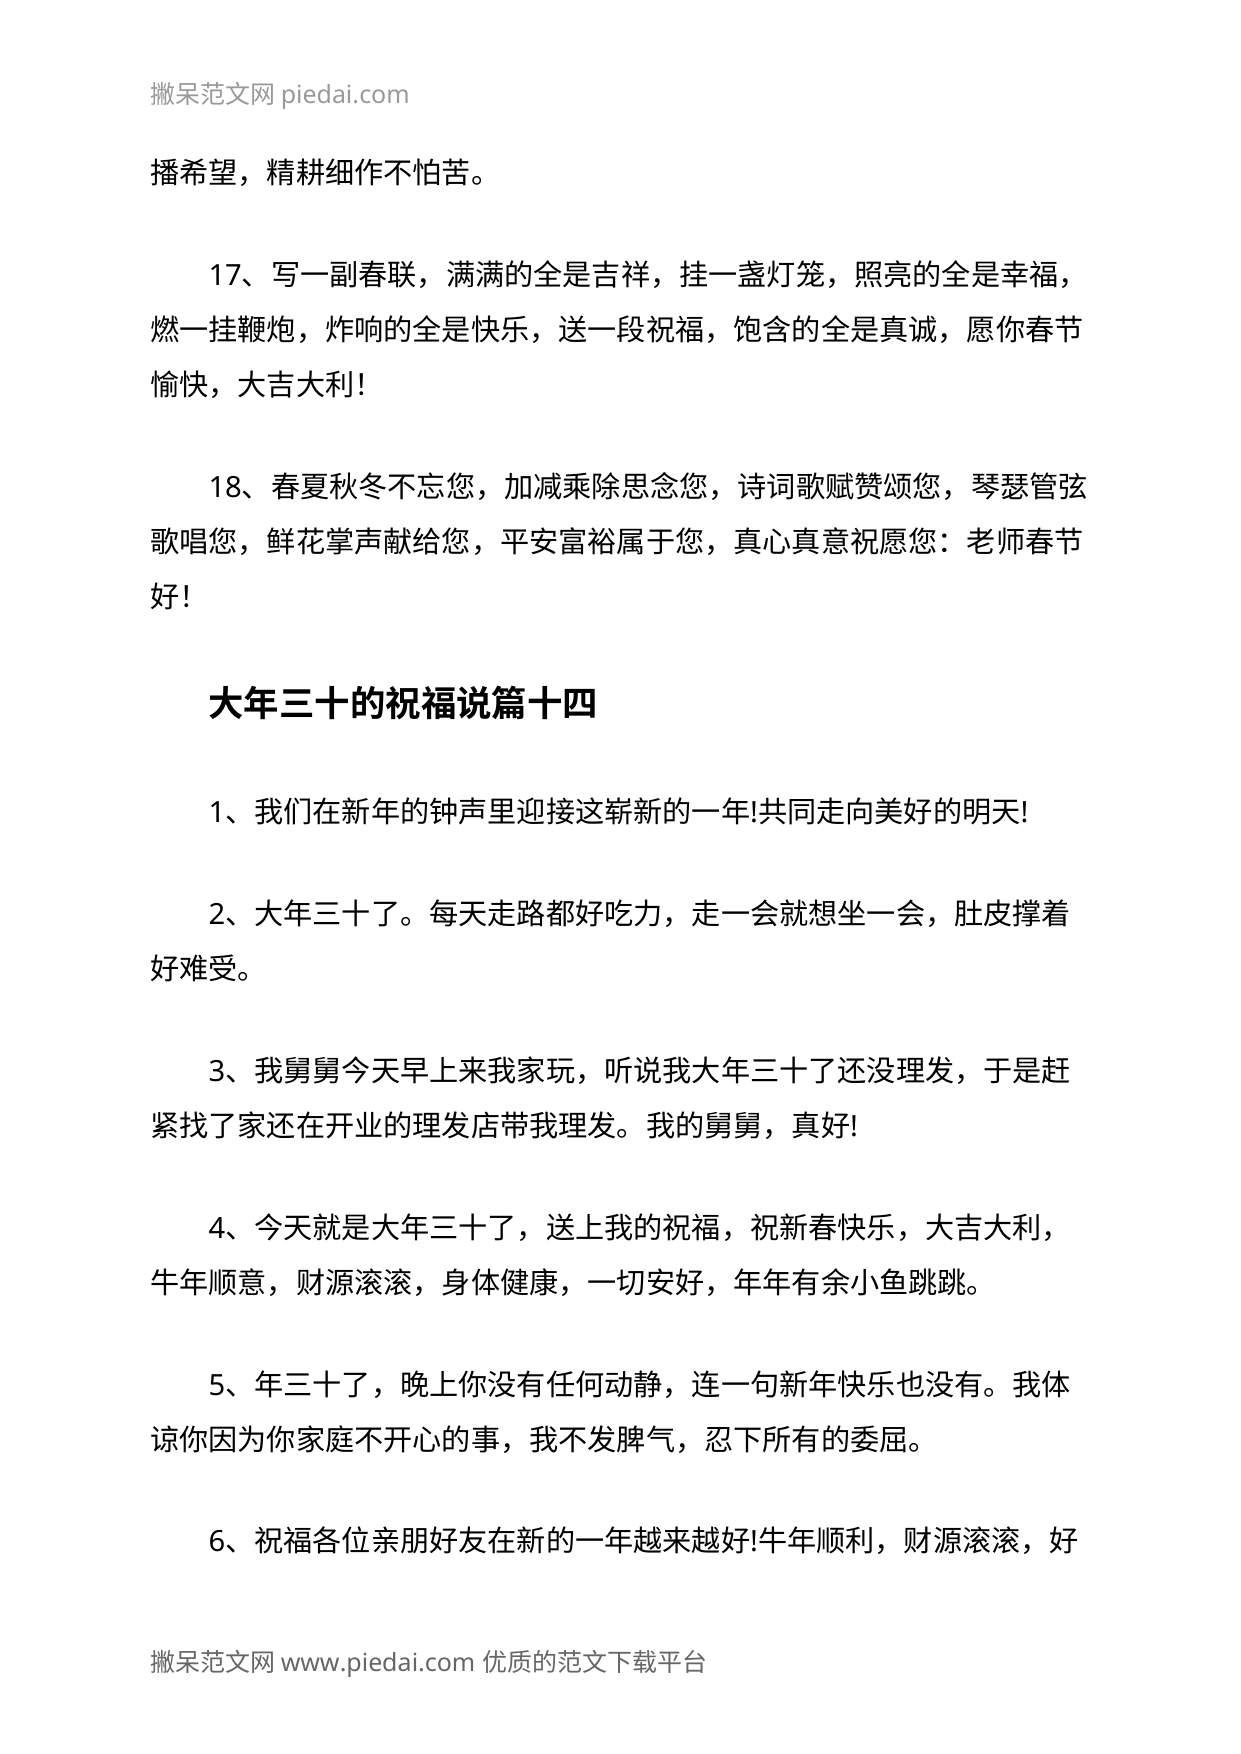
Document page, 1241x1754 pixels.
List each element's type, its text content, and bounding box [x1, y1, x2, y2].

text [150, 1518, 1090, 1560]
text 18、春夏秋冬不忘您，加减乘除思念您，诗词歌赋赞颂您，琴瑟管弦歌唱您，鲜花掌声献给您，平安富裕属于您，真心真意祝愿您：老师春节好！ [150, 463, 1090, 616]
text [150, 150, 1090, 192]
text 3、我舅舅今天早上来我家玩，听说我大年三十了还没理发，于是赶紧找了家还在开业的理发店带我理发。我的舅舅，真好! [150, 1047, 1090, 1145]
text 1、我们在新年的钟声里迎接这崭新的一年!共同走向美好的明天! [150, 788, 1090, 831]
text 4、今天就是大年三十了，送上我的祝福，祝新春快乐，大吉大利，牛年顺意，财源滚滚，身体健康，一切安好，年年有余小鱼跳跳。 [150, 1204, 1090, 1302]
text 5、年三十了，晚上你没有任何动静，连一句新年快乐也没有。我体谅你因为你家庭不开心的事，我不发脾气，忍下所有的委屈。 [150, 1361, 1090, 1458]
text 2、大年三十了。每天走路都好吃力，走一会就想坐一会，肚皮撑着好难受。 [150, 891, 1090, 988]
text 17、写一副春联，满满的全是吉祥，挂一盏灯笼，照亮的全是幸福，燃一挂鞭炮，炸响的全是快乐，送一段祝福，饱含的全是真诚，愿你春节愉快，大吉大利！ [150, 252, 1090, 404]
text 大年三十的祝福说篇十四 [150, 675, 1090, 726]
